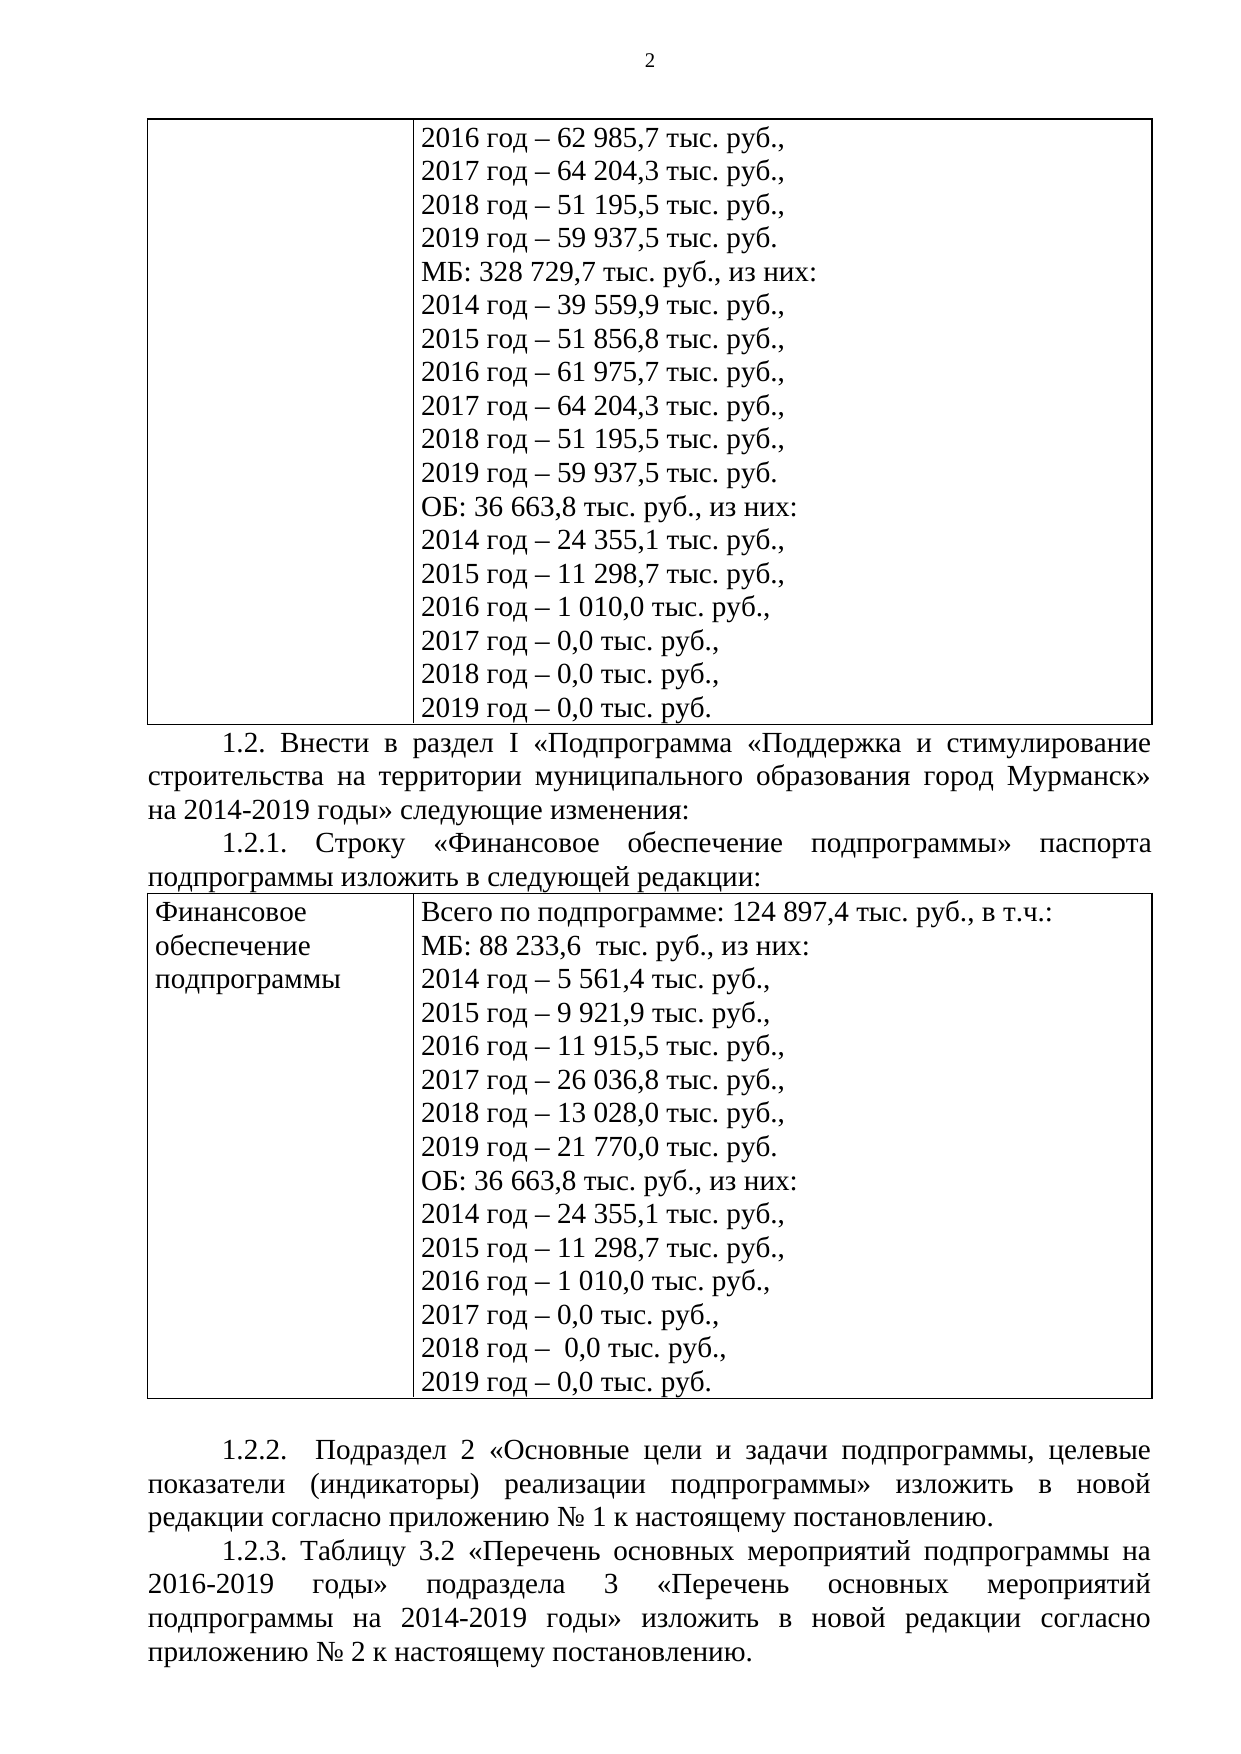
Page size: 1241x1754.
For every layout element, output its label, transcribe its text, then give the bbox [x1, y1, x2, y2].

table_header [148, 120, 413, 723]
table_header Всего по подпрограмме: 124 897,4 тыс. руб., в т.ч.: МБ: 88 233,6 тыс. руб., из них: 2014 год – 5 561,4 тыс. руб., 2015 год – 9 921,9 тыс. руб., 2016 год – 11 915,5 тыс. руб., 2017 год – 26 036,8 тыс. руб., 2018 год – 13 028,0 тыс. руб., 2019 год – 21 770,0 тыс. руб. ОБ: 36 663,8 тыс. руб., из них: 2014 год – 24 355,1 тыс. руб., 2015 год – 11 298,7 тыс. руб., 2016 год – 1 010,0 тыс. руб., 2017 год – 0,0 тыс. руб., 2018 год – 0,0 тыс. руб., 2019 год – 0,0 тыс. руб. [414, 894, 1151, 1397]
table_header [414, 120, 1151, 723]
text 1.2.1. Строку «Финансовое обеспечение подпрограммы» паспорта подпрограммы изложить в следующей редакции: [148, 826, 1152, 893]
text 1.2.2. Подраздел 2 «Основные цели и задачи подпрограммы, целевые показатели (индикаторы) реализации подпрограммы» изложить в новой редакции согласно приложению № 1 к настоящему постановлению. [148, 1432, 1152, 1533]
text 1.2. Внести в раздел I «Подпрограмма «Поддержка и стимулирование строительства на территории муниципального образования город Мурманск» на 2014-2019 годы» следующие изменения: [148, 725, 1152, 826]
text 1.2.3. Таблицу 3.2 «Перечень основных мероприятий подпрограммы на 2016-2019 годы» подраздела 3 «Перечень основных мероприятий подпрограммы на 2014-2019 годы» изложить в новой редакции согласно приложению № 2 к настоящему постановлению. [148, 1533, 1152, 1667]
table_header Финансовое обеспечение подпрограммы [148, 894, 413, 1397]
